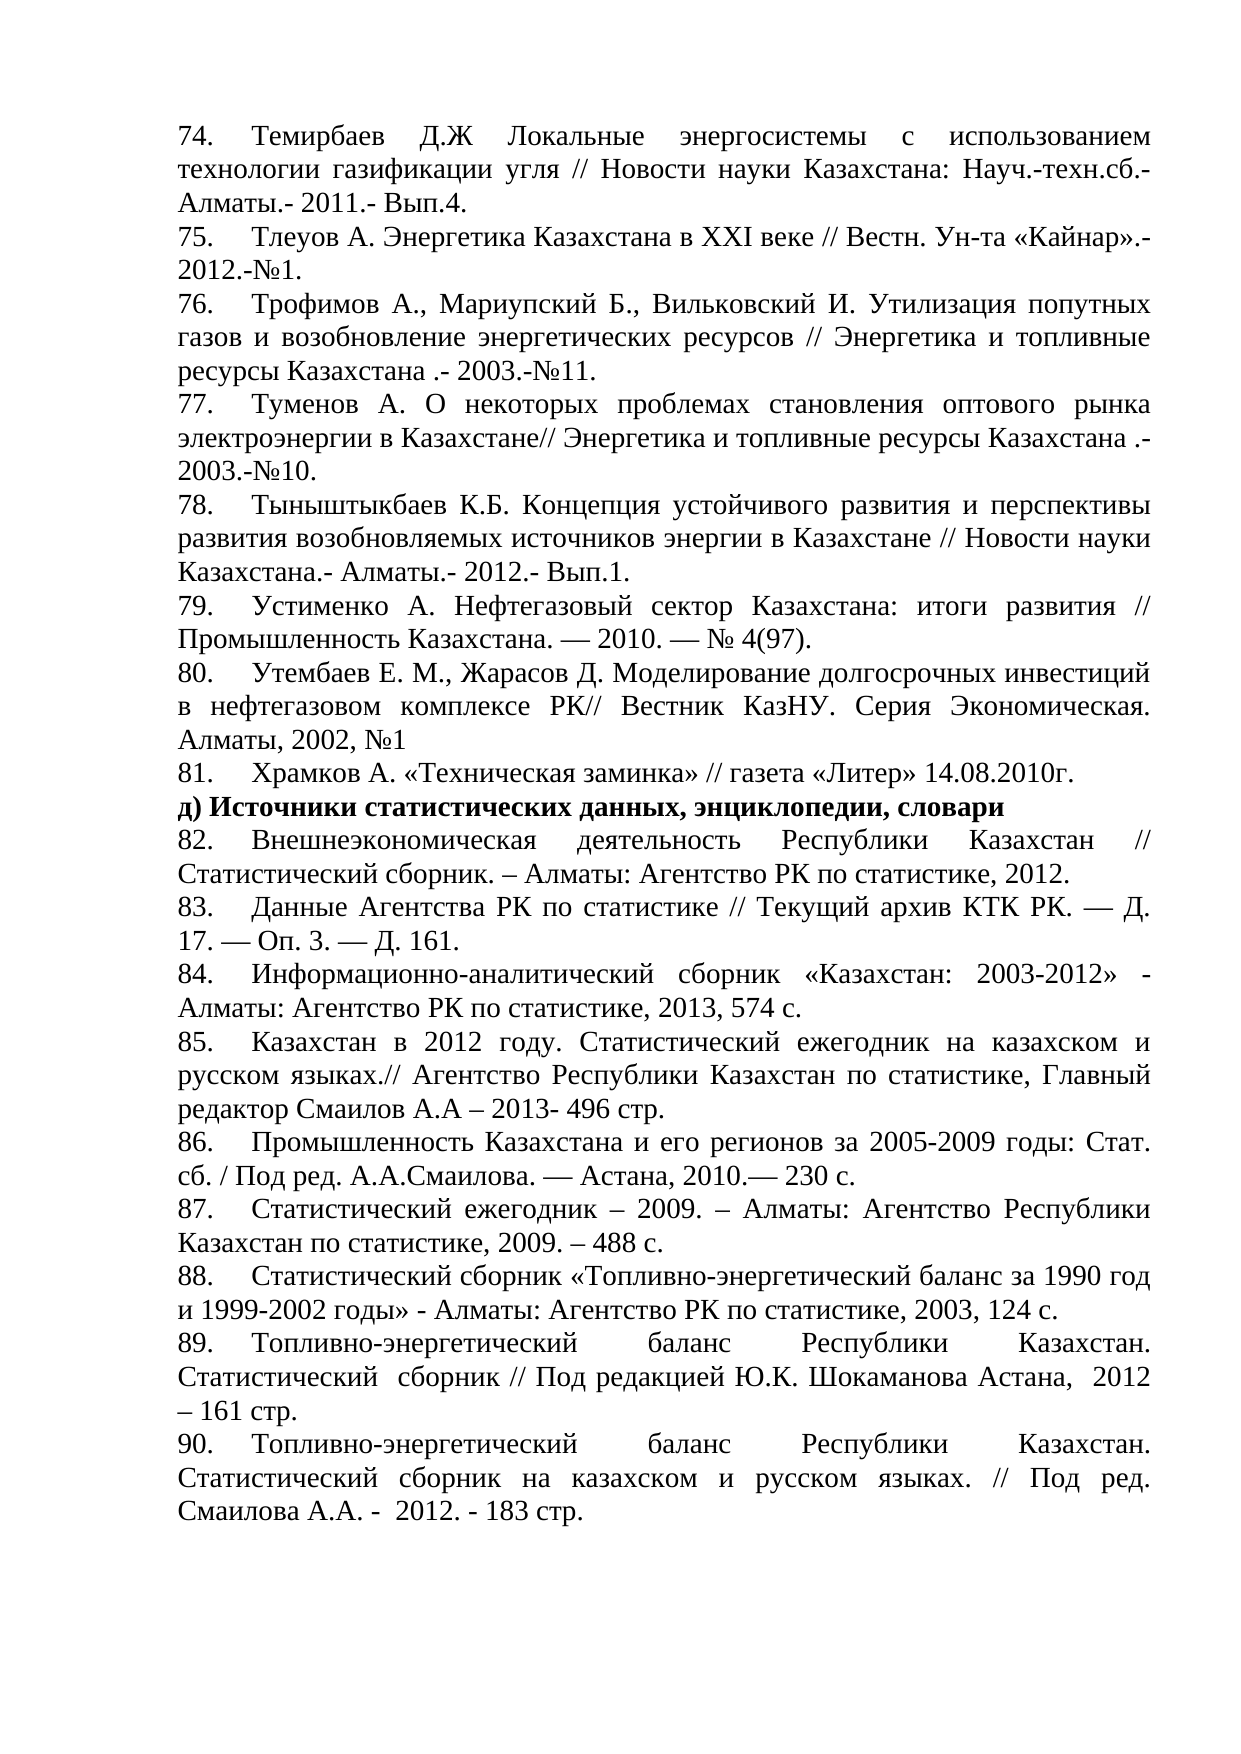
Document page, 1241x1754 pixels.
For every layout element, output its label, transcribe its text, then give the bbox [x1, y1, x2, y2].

list Статистический ежегодник – 2009. – Алматы: Агентство Республики Казахстан по статистике, 2009. – 488 с. [177, 1191, 1152, 1258]
list Устименко А. Нефтегазовый сектор Казахстана: итоги развития // Промышленность Казахстана. — 2010. — № 4(97). [177, 588, 1152, 655]
list Темирбаев Д.Ж Локальные энергосистемы с использованием технологии газификации угля // Новости науки Казахстана: Науч.-техн.сб.-Алматы.- 2011.- Вып.4. [177, 118, 1152, 219]
list Информационно-аналитический сборник «Казахстан: 2003-2012» - Алматы: Агентство РК по статистике, 2013, 574 с. [177, 957, 1152, 1024]
list Утембаев E. M., Жарасов Д. Моделирование долгосрочных инвестиций в нефтегазовом комплексе РК// Вестник КазНУ. Серия Экономическая. Алматы, 2002, №1 [177, 655, 1152, 755]
list Туменов А. О некоторых проблемах становления оптового рынка электроэнергии в Казахстане// Энергетика и топливные ресурсы Казахстана .-2003.-№10. [177, 386, 1152, 487]
list Храмков А. «Техническая заминка» // газета «Литер» 14.08.2010г. [177, 755, 1152, 789]
list Промышленность Казахстана и его регионов за 2005-2009 годы: Стат. сб. / Под ред. А.А.Смаилова. — Астана, 2010.— 230 с. [177, 1124, 1152, 1191]
list Трофимов А., Мариупский Б., Вильковский И. Утилизация попутных газов и возобновление энергетических ресурсов // Энергетика и топливные ресурсы Казахстана .- 2003.-№11. [177, 286, 1152, 386]
list Топливно-энергетический баланс Республики Казахстан. Статистический сборник на казахском и русском языках. // Под ред. Смаилова А.А. - 2012. - 183 стр. [177, 1426, 1152, 1527]
list Топливно-энергетический баланс Республики Казахстан. Статистический сборник // Под редакцией Ю.К. Шокаманова Астана, 2012 – 161 стр. [177, 1326, 1152, 1426]
list Статистический сборник «Топливно-энергетический баланс за 1990 год и 1999-2002 годы» - Алматы: Агентство РК по статистике, 2003, 124 с. [177, 1258, 1152, 1326]
list Тыныштыкбаев К.Б. Концепция устойчивого развития и перспективы развития возобновляемых источников энергии в Казахстане // Новости науки Казахстана.- Алматы.- 2012.- Вып.1. [177, 487, 1152, 588]
list Внешнеэкономическая деятельность Республики Казахстан // Статистический сборник. – Алматы: Агентство РК по статистике, 2012. [177, 822, 1152, 889]
text д) Источники статистических данных, энциклопедии, словари [177, 789, 1152, 822]
list Тлеуов А. Энергетика Казахстана в XXI веке // Вестн. Ун-та «Кайнар».- 2012.-№1. [177, 219, 1152, 286]
list Казахстан в 2012 году. Статистический ежегодник на казахском и русском языках.// Агентство Республики Казахстан по статистике, Главный редактор Смаилов А.А – 2013- 496 стр. [177, 1024, 1152, 1124]
list Данные Агентства РК по статистике // Текущий архив КТК РК. — Д. 17. — Оп. 3. — Д. 161. [177, 889, 1152, 957]
